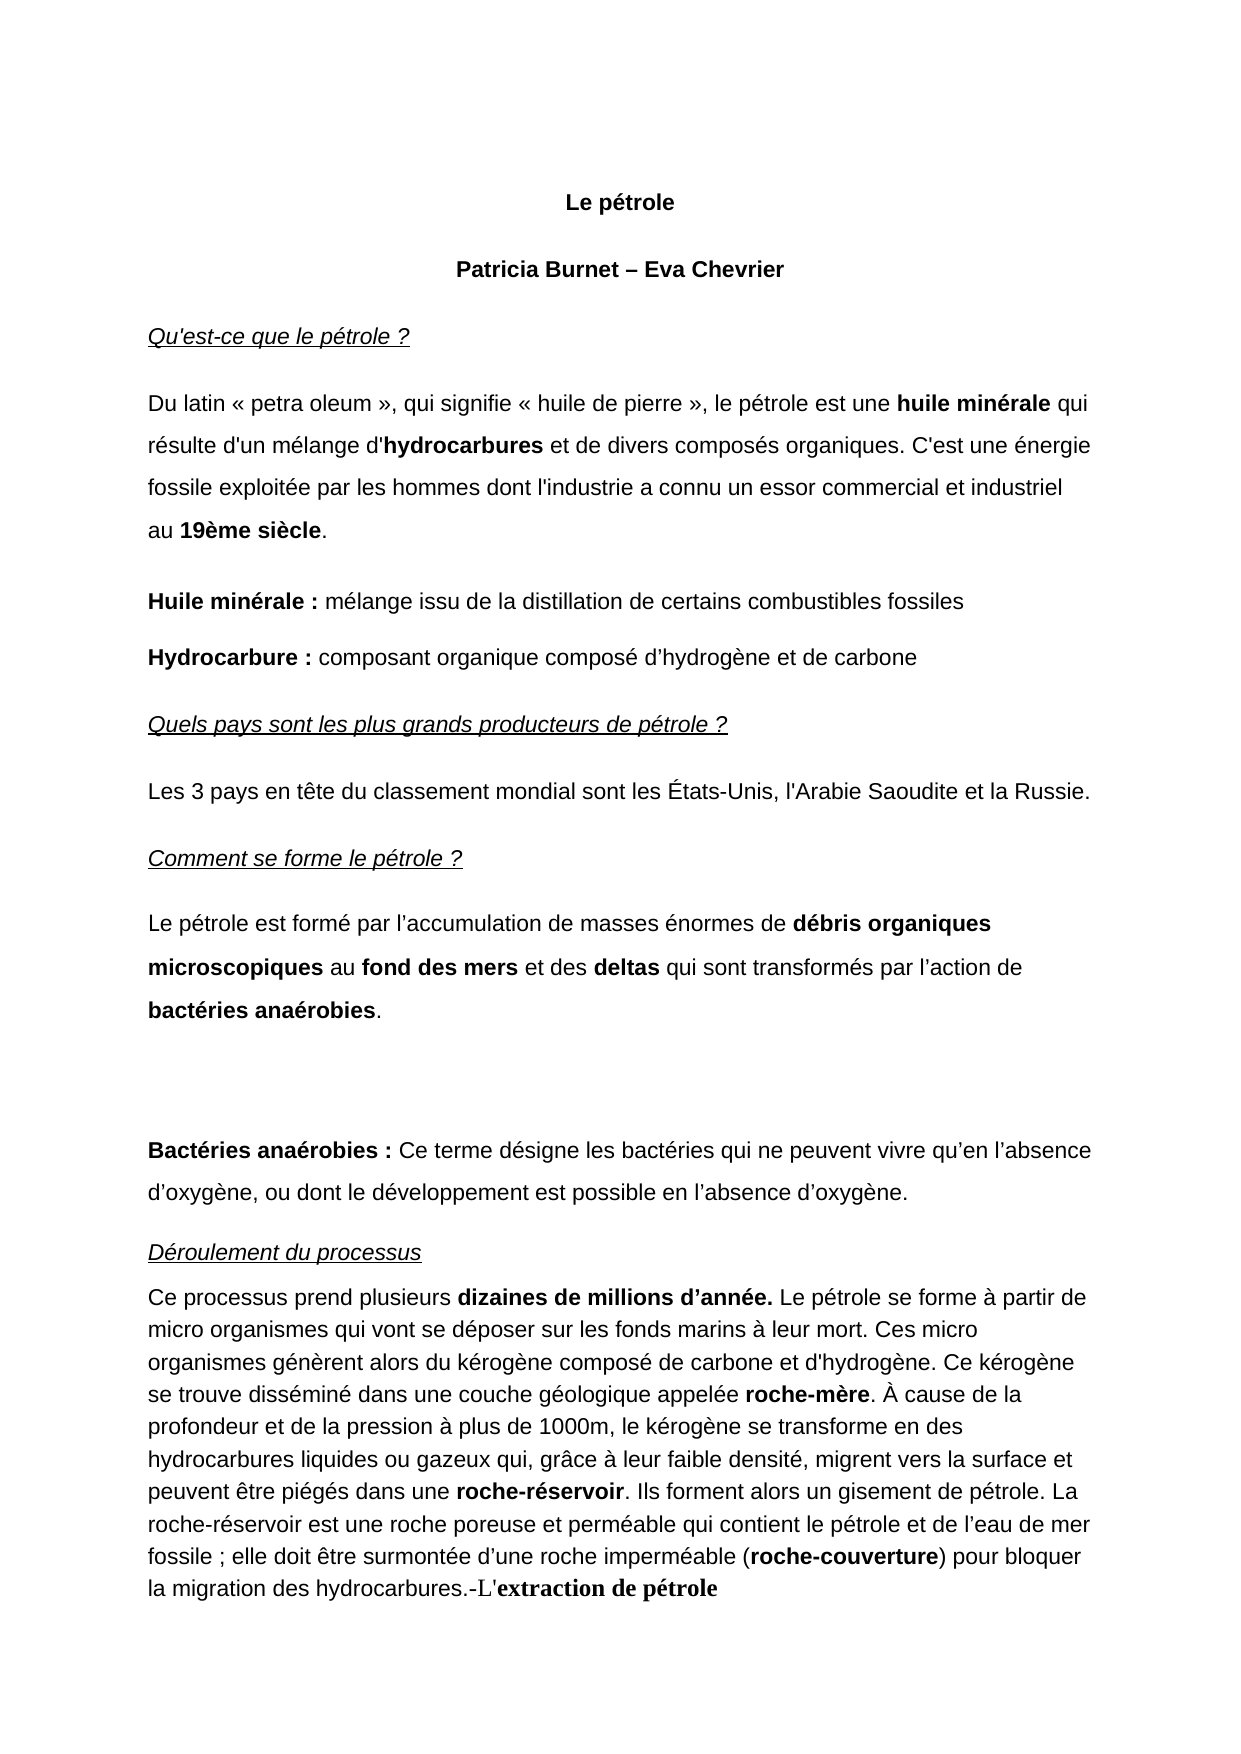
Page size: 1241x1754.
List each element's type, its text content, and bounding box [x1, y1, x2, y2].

text Le pétrole est formé par l’accumulation de masses énormes de débris organiques microscopiques au fond des mers et des deltas qui sont transformés par l’action de bactéries anaérobies. [148, 896, 1093, 1023]
text Comment se forme le pétrole ? [148, 829, 1093, 871]
text Quels pays sont les plus grands producteurs de pétrole ? [148, 695, 1093, 737]
text Déroulement du processus [148, 1231, 1093, 1265]
text Huile minérale : mélange issu de la distillation de certains combustibles fossiles [148, 559, 1093, 615]
text Ce processus prend plusieurs dizaines de millions d’année. Le pétrole se forme à partir de micro organismes qui vont se déposer sur les fonds marins à leur mort. Ces micro organismes génèrent alors du kérogène composé de carbone et d'hydrogène. Ce kérogène se trouve disséminé dans une couche géologique appelée roche-mère. À cause de la profondeur et de la pression à plus de 1000m, le kérogène se transforme en des hydrocarbures liquides ou gazeux qui, grâce à leur faible densité, migrent vers la surface et peuvent être piégés dans une roche-réservoir. Ils forment alors un gisement de pétrole. La roche-réservoir est une roche poreuse et perméable qui contient le pétrole et de l’eau de mer fossile ; elle doit être surmontée d’une roche imperméable (roche-couverture) pour bloquer la migration des hydrocarbures.-L'extraction de pétrole [148, 1278, 1093, 1602]
text Bactéries anaérobies : Ce terme désigne les bactéries qui ne peuvent vivre qu’en l’absence d’oxygène, ou dont le développement est possible en l’absence d’oxygène. [148, 1121, 1093, 1206]
text Qu'est-ce que le pétrole ? [148, 307, 1093, 349]
text Patricia Burnet – Eva Chevrier [148, 240, 1093, 282]
text Du latin « petra oleum », qui signifie « huile de pierre », le pétrole est une huile minérale qui résulte d'un mélange d'hydrocarbures et de divers composés organiques. C'est une énergie fossile exploitée par les hommes dont l'industrie a connu un essor commercial et industriel au 19ème siècle. [148, 374, 1093, 543]
text Le pétrole [148, 173, 1093, 215]
text Les 3 pays en tête du classement mondial sont les États-Unis, l'Arabie Saoudite et la Russie. [148, 762, 1093, 804]
text Hydrocarbure : composant organique composé d’hydrogène et de carbone [148, 615, 1093, 670]
